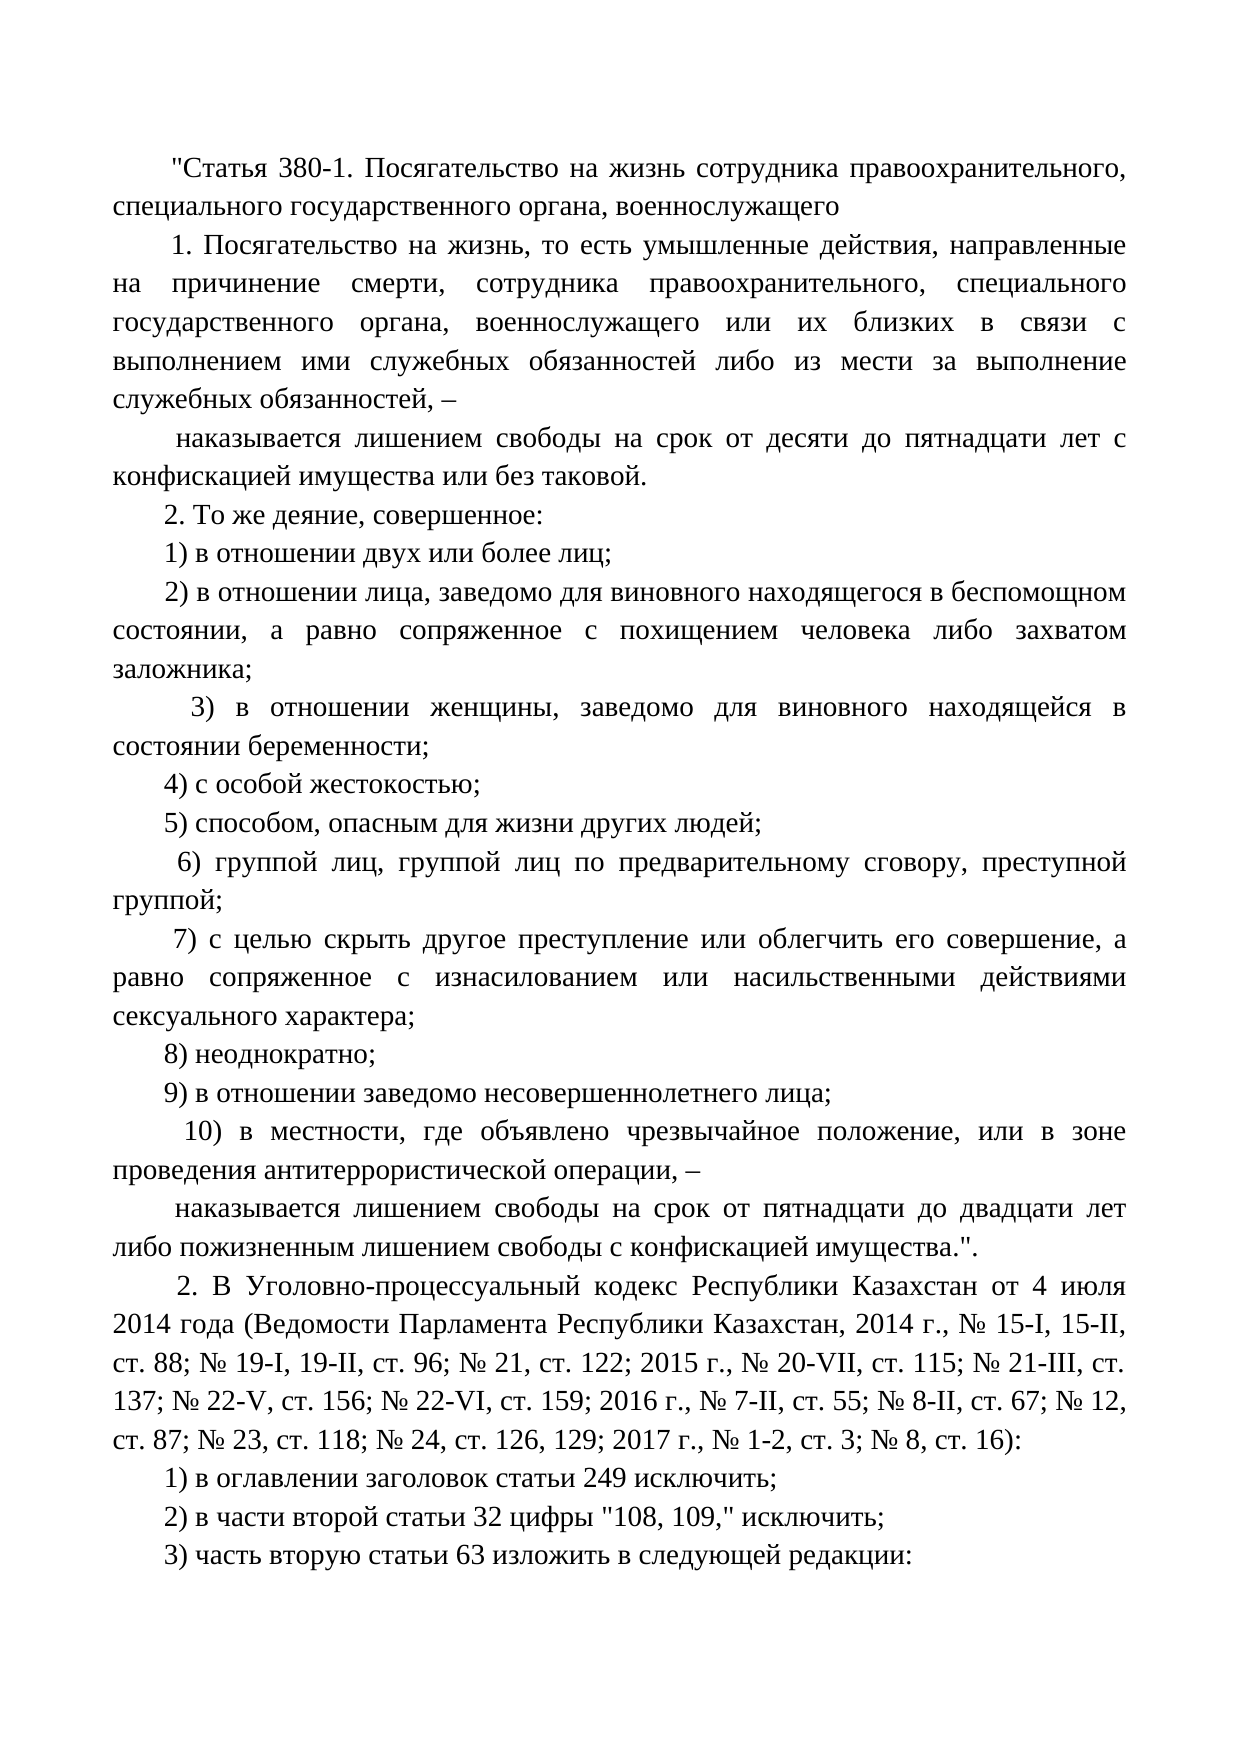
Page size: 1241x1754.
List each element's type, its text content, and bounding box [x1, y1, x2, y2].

text 7) с целью скрыть другое преступление или облегчить его совершение, а равно сопряженное с изнасилованием или насильственными действиями сексуального характера; [112, 921, 1128, 1031]
text 9) в отношении заведомо несовершеннолетнего лица; [112, 1075, 1128, 1108]
text 5) способом, опасным для жизни других людей; [112, 805, 1128, 839]
text 6) группой лиц, группой лиц по предварительному сговору, преступной группой; [112, 844, 1128, 916]
text 1) в отношении двух или более лиц; [112, 535, 1128, 569]
text 4) с особой жестокостью; [112, 767, 1128, 800]
text 3) часть вторую статьи 63 изложить в следующей редакции: [112, 1537, 1128, 1571]
text 8) неоднократно; [112, 1036, 1128, 1070]
text наказывается лишением свободы на срок от десяти до пятнадцати лет с конфискацией имущества или без таковой. [112, 420, 1128, 492]
text 2. В Уголовно-процессуальный кодекс Республики Казахстан от 4 июля 2014 года (Ведомости Парламента Республики Казахстан, 2014 г., № 15-I, 15-II, ст. 88; № 19-I, 19-II, ст. 96; № 21, ст. 122; 2015 г., № 20-VII, ст. 115; № 21-III, ст. 137; № 22-V, ст. 156; № 22-VI, ст. 159; 2016 г., № 7-II, ст. 55; № 8-II, ст. 67; № 12, ст. 87; № 23, ст. 118; № 24, ст. 126, 129; 2017 г., № 1-2, ст. 3; № 8, ст. 16): [112, 1268, 1128, 1455]
text 3) в отношении женщины, заведомо для виновного находящейся в состоянии беременности; [112, 689, 1128, 762]
text 2) в отношении лица, заведомо для виновного находящегося в беспомощном состоянии, а равно сопряженное с похищением человека либо захватом заложника; [112, 574, 1128, 684]
text "Статья 380-1. Посягательство на жизнь сотрудника правоохранительного, специального государственного органа, военнослужащего [112, 150, 1128, 222]
text 2. То же деяние, совершенное: [112, 497, 1128, 530]
text 1) в оглавлении заголовок статьи 249 исключить; [112, 1460, 1128, 1494]
text 10) в местности, где объявлено чрезвычайное положение, или в зоне проведения антитеррористической операции, – [112, 1113, 1128, 1186]
text наказывается лишением свободы на срок от пятнадцати до двадцати лет либо пожизненным лишением свободы с конфискацией имущества.". [112, 1191, 1128, 1263]
text 1. Посягательство на жизнь, то есть умышленные действия, направленные на причинение смерти, сотрудника правоохранительного, специального государственного органа, военнослужащего или их близких в связи с выполнением ими служебных обязанностей либо из мести за выполнение служебных обязанностей, – [112, 227, 1128, 415]
text 2) в части второй статьи 32 цифры "108, 109," исключить; [112, 1499, 1128, 1532]
